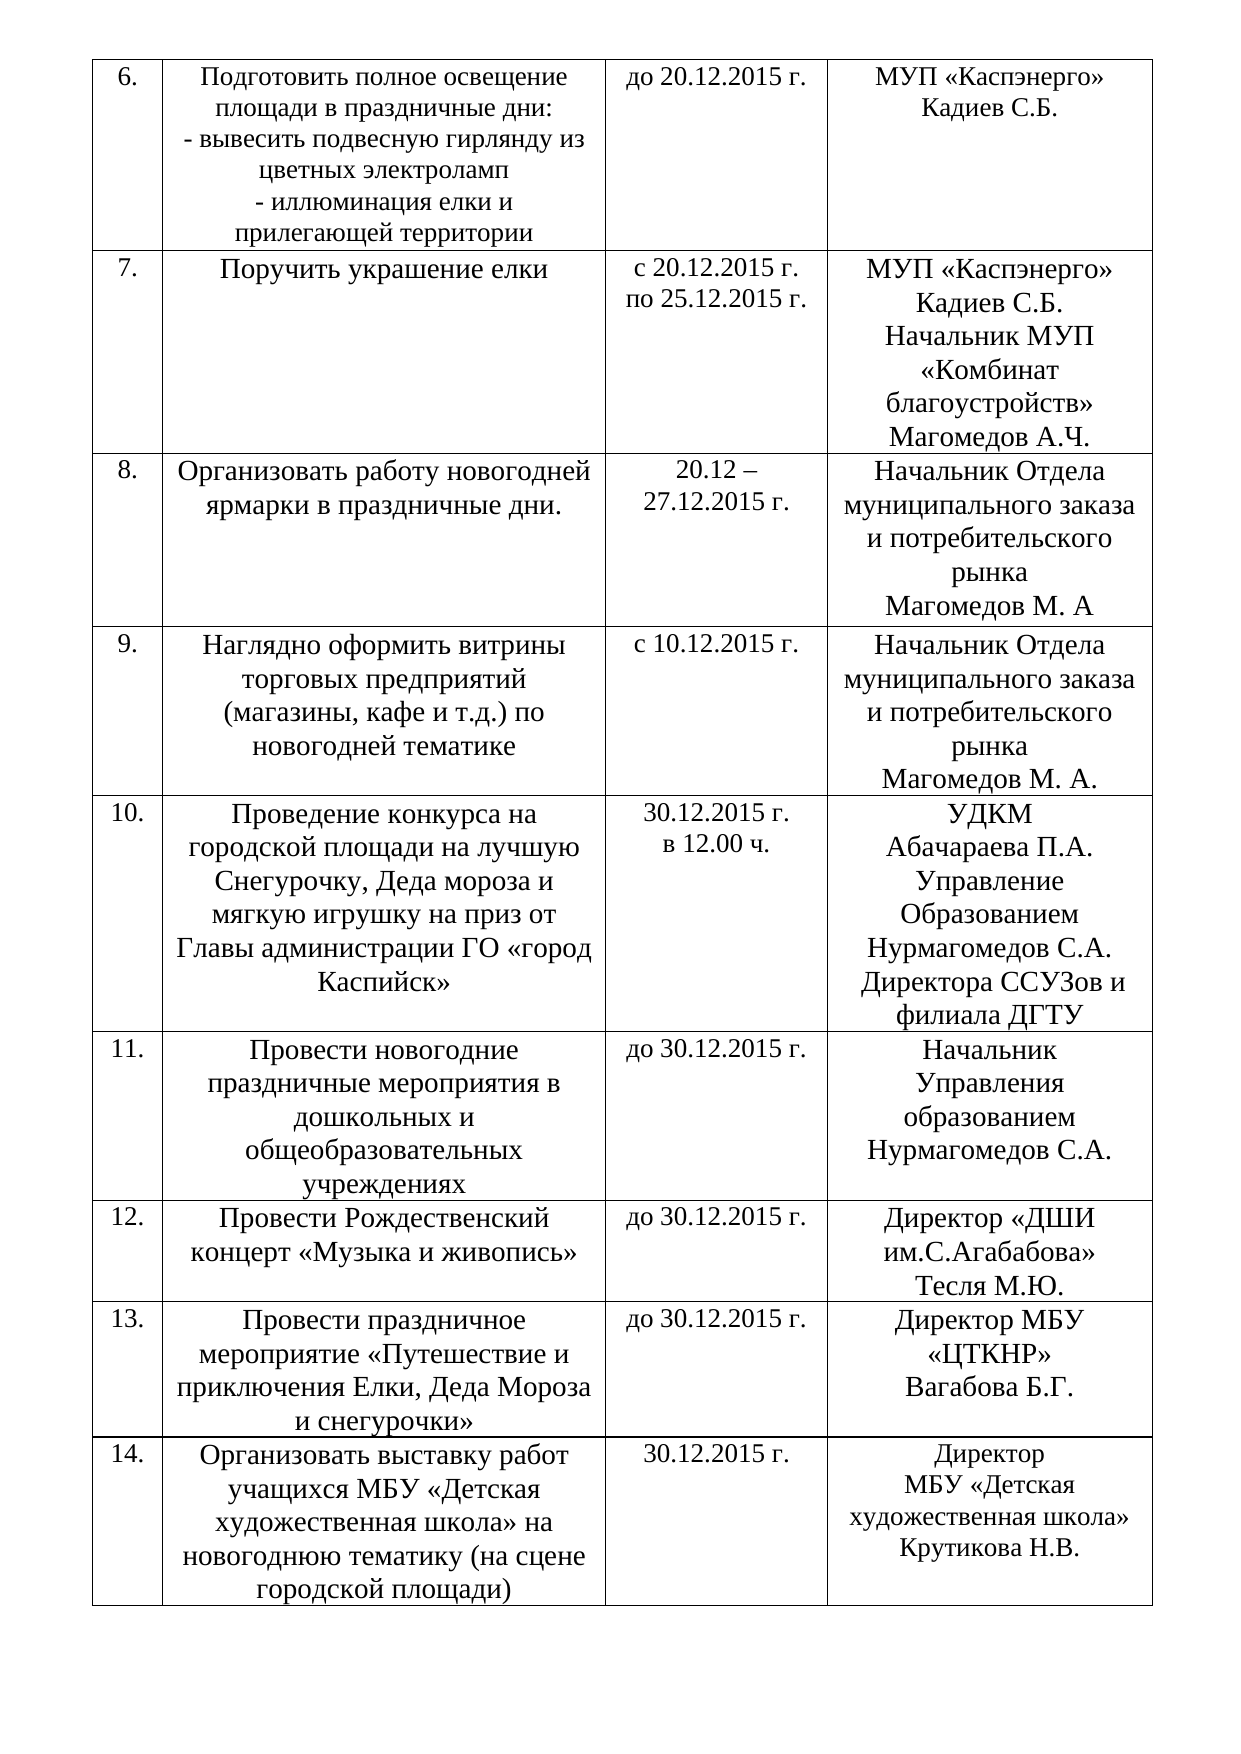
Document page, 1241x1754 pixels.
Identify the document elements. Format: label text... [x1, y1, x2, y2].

table_cell МУП «Каспэнерго» Кадиев С.Б. [828, 60, 1152, 250]
table_cell Директор «ДШИ им.С.Агабабова» Тесля М.Ю. [828, 1201, 1152, 1301]
table_cell 30.12.2015 г. в 12.00 ч. [606, 796, 827, 1031]
table_cell Организовать работу новогодней ярмарки в праздничные дни. [163, 454, 605, 626]
table_cell Организовать выставку работ учащихся МБУ «Детская художественная школа» на новогоднюю тематику (на сцене городской площади) [163, 1438, 605, 1605]
table_cell до 30.12.2015 г. [606, 1302, 827, 1436]
table_cell Провести праздничное мероприятие «Путешествие и приключения Елки, Деда Мороза и снегурочки» [163, 1302, 605, 1436]
table_cell Директор МБУ «Детская художественная школа» Крутикова Н.В. [828, 1438, 1152, 1605]
table_cell 20.12 – 27.12.2015 г. [606, 454, 827, 626]
table_cell до 20.12.2015 г. [606, 60, 827, 250]
table_cell до 30.12.2015 г. [606, 1201, 827, 1301]
table_cell 8. [93, 454, 162, 626]
table_cell 7. [93, 251, 162, 452]
table_cell Подготовить полное освещение площади в праздничные дни: - вывесить подвесную гирлянду из цветных электроламп - иллюминация елки и прилегающей территории [163, 60, 605, 250]
table_cell Наглядно оформить витрины торговых предприятий (магазины, кафе и т.д.) по новогодней тематике [163, 627, 605, 795]
table_cell с 10.12.2015 г. [606, 627, 827, 795]
table_cell УДКМ Абачараева П.А. Управление Образованием Нурмагомедов С.А. Директора ССУЗов и филиала ДГТУ [828, 796, 1152, 1031]
table_cell Начальник Отдела муниципального заказа и потребительского рынка Магомедов М. А [828, 454, 1152, 626]
table_cell 6. [93, 60, 162, 250]
table_cell МУП «Каспэнерго» Кадиев С.Б. Начальник МУП «Комбинат благоустройств» Магомедов А.Ч. [828, 251, 1152, 452]
table_cell Поручить украшение елки [163, 251, 605, 452]
table_cell Провести Рождественский концерт «Музыка и живопись» [163, 1201, 605, 1301]
table_cell 13. [93, 1302, 162, 1436]
table_cell с 20.12.2015 г. по 25.12.2015 г. [606, 251, 827, 452]
table_cell 12. [93, 1201, 162, 1301]
table_cell Начальник Отдела муниципального заказа и потребительского рынка Магомедов М. А. [828, 627, 1152, 795]
table_cell 10. [93, 796, 162, 1031]
table_cell 9. [93, 627, 162, 795]
table_cell Директор МБУ «ЦТКНР» Вагабова Б.Г. [828, 1302, 1152, 1436]
table_cell 30.12.2015 г. [606, 1438, 827, 1605]
table_cell Провести новогодние праздничные мероприятия в дошкольных и общеобразовательных учреждениях [163, 1032, 605, 1199]
table_cell Начальник Управления образованием Нурмагомедов С.А. [828, 1032, 1152, 1199]
table_cell 14. [93, 1438, 162, 1605]
table_cell Проведение конкурса на городской площади на лучшую Снегурочку, Деда мороза и мягкую игрушку на приз от Главы администрации ГО «город Каспийск» [163, 796, 605, 1031]
table_cell до 30.12.2015 г. [606, 1032, 827, 1199]
table_cell 11. [93, 1032, 162, 1199]
